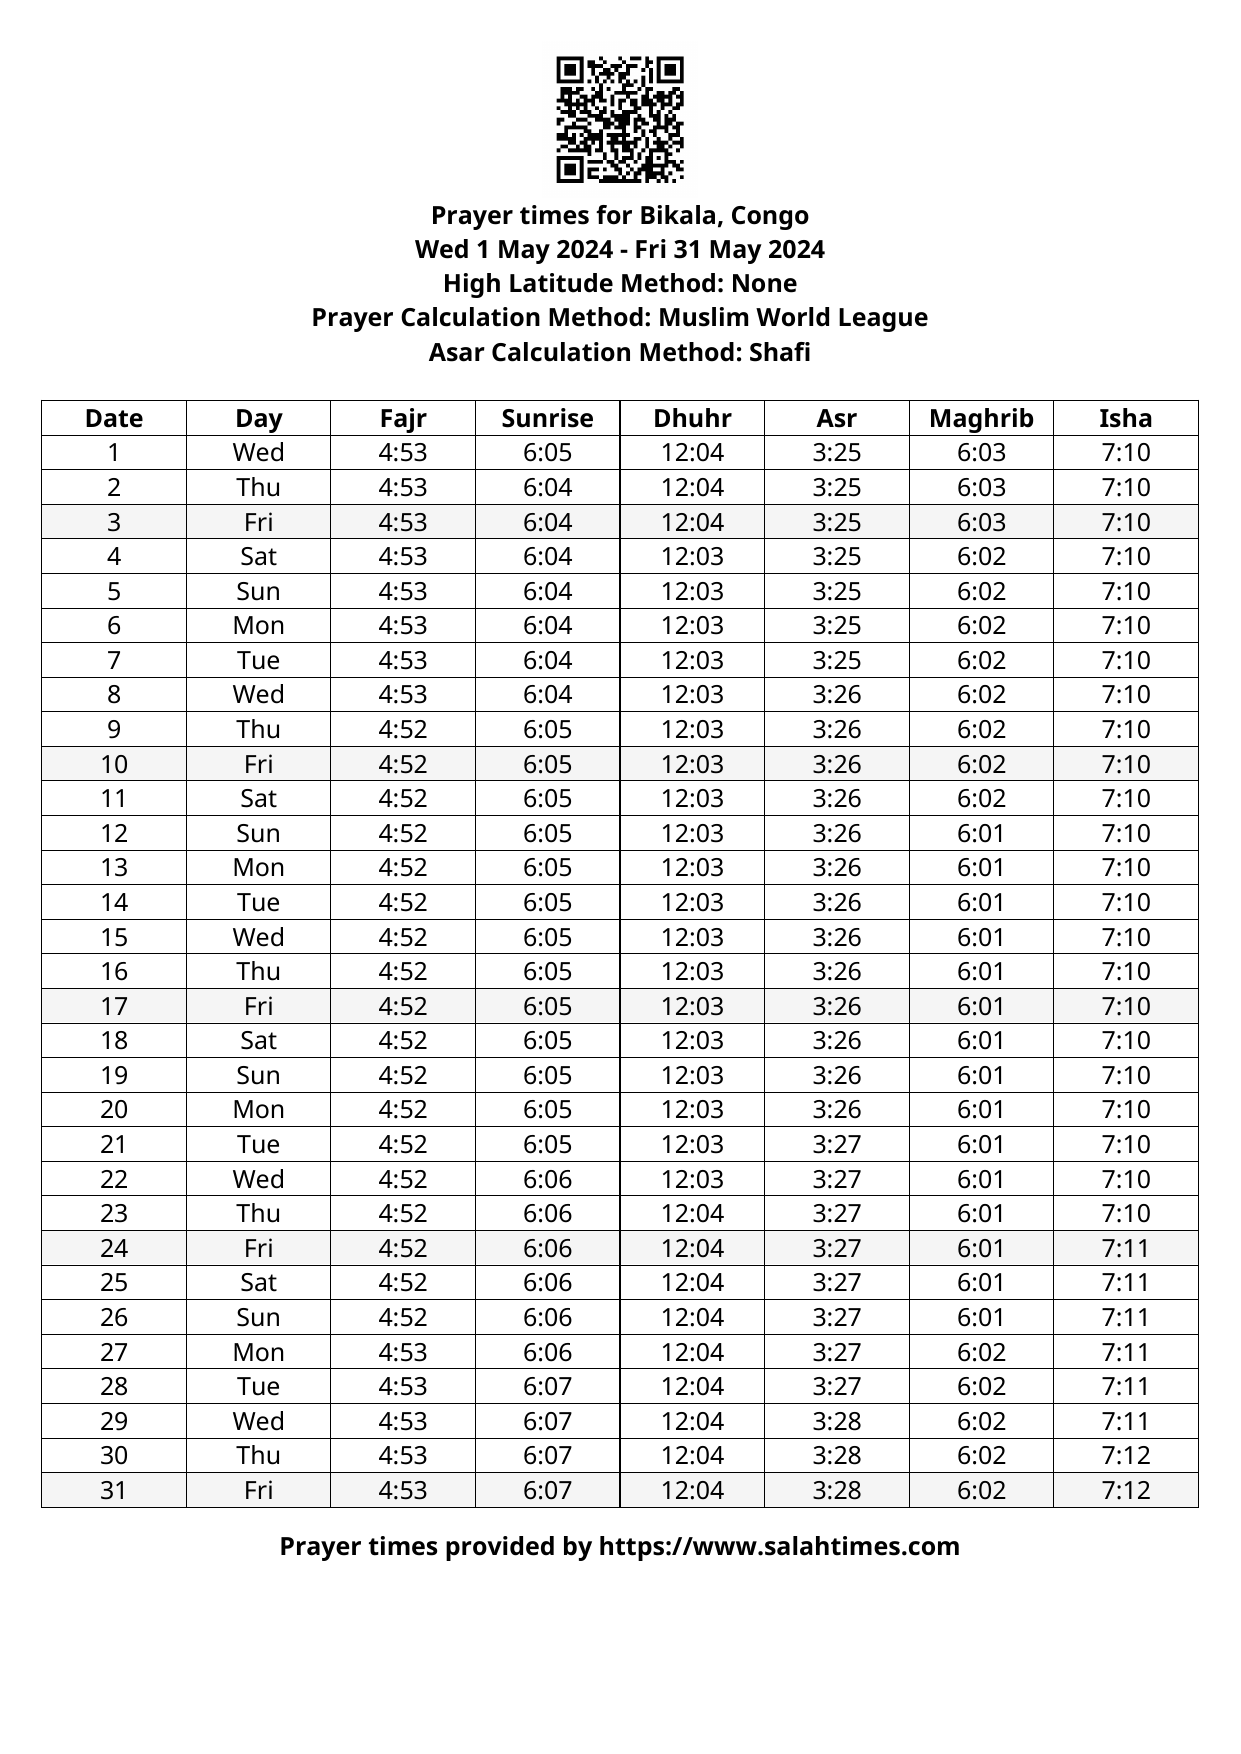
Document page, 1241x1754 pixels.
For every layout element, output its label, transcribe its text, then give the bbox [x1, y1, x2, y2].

table_cell 4:52 [331, 1196, 475, 1230]
table_cell 12:03 [621, 1127, 764, 1161]
table_cell 6:05 [476, 436, 619, 469]
table_cell 7:10 [1054, 851, 1198, 884]
table_cell 31 [42, 1473, 186, 1507]
table_header Sunrise [476, 401, 619, 434]
table_cell 4:52 [331, 712, 475, 746]
table_cell 16 [42, 954, 186, 988]
table_cell 3:27 [765, 1300, 909, 1334]
table_cell 12:03 [621, 712, 764, 746]
table_cell 12:04 [621, 1369, 764, 1403]
table_cell 4:52 [331, 851, 475, 884]
table_cell Fri [187, 1231, 330, 1264]
table_cell Wed [187, 678, 330, 711]
table_cell 6:02 [910, 1335, 1053, 1368]
table_cell Mon [187, 851, 330, 884]
table_cell 6:01 [910, 1093, 1053, 1126]
table_cell 4:52 [331, 885, 475, 919]
table_cell 5 [42, 574, 186, 607]
table_cell 4:53 [331, 643, 475, 677]
table_cell 7:11 [1054, 1266, 1198, 1299]
table_cell Thu [187, 470, 330, 504]
table_cell 6:07 [476, 1369, 619, 1403]
table_cell 6:06 [476, 1162, 619, 1195]
table_cell 6:05 [476, 954, 619, 988]
table_cell 12:03 [621, 1093, 764, 1126]
table_cell 6:01 [910, 1162, 1053, 1195]
table_cell 3:25 [765, 539, 909, 573]
table_cell 12:03 [621, 920, 764, 953]
table_cell 4:53 [331, 470, 475, 504]
table_cell Mon [187, 1335, 330, 1368]
table_cell 12:04 [621, 1439, 764, 1472]
table_cell 3:26 [765, 816, 909, 849]
table_cell 6:02 [910, 781, 1053, 815]
table_cell 12:03 [621, 539, 764, 573]
table_cell 7:10 [1054, 1196, 1198, 1230]
table_cell Fri [187, 989, 330, 1022]
table_cell 3:27 [765, 1231, 909, 1264]
table_cell Sun [187, 574, 330, 607]
table_cell 12:03 [621, 574, 764, 607]
table_cell 27 [42, 1335, 186, 1368]
table_cell 12:04 [621, 1335, 764, 1368]
table_cell Sat [187, 1266, 330, 1299]
table_cell 6:01 [910, 954, 1053, 988]
table_cell 7:10 [1054, 609, 1198, 642]
table_cell 6:01 [910, 1300, 1053, 1334]
table_cell 6:04 [476, 643, 619, 677]
table_cell 6:06 [476, 1300, 619, 1334]
table_cell 6:01 [910, 1024, 1053, 1057]
table_cell 6:06 [476, 1266, 619, 1299]
table_cell 7:10 [1054, 781, 1198, 815]
table_cell 12:04 [621, 1473, 764, 1507]
table_cell Thu [187, 712, 330, 746]
table_cell Mon [187, 1093, 330, 1126]
table_cell 6:01 [910, 1127, 1053, 1161]
table_header Fajr [331, 401, 475, 434]
table_cell 6:02 [910, 574, 1053, 607]
table_cell 4:52 [331, 989, 475, 1022]
table_cell 4:52 [331, 1266, 475, 1299]
table_cell 4:53 [331, 609, 475, 642]
text High Latitude Method: None [42, 266, 1198, 300]
table_cell 20 [42, 1093, 186, 1126]
table_cell 3:26 [765, 712, 909, 746]
table_cell 3:28 [765, 1404, 909, 1437]
table_cell 7:10 [1054, 1058, 1198, 1092]
table_cell 3:26 [765, 954, 909, 988]
table_cell 3:26 [765, 851, 909, 884]
table_cell 7:10 [1054, 505, 1198, 538]
table_cell 17 [42, 989, 186, 1022]
table_cell 3:26 [765, 920, 909, 953]
text Prayer times for Bikala, Congo [42, 198, 1198, 232]
table_cell 3:27 [765, 1369, 909, 1403]
table_cell 6:01 [910, 1058, 1053, 1092]
table_cell 4:52 [331, 1162, 475, 1195]
table_cell 6:02 [910, 678, 1053, 711]
table_cell 6:05 [476, 920, 619, 953]
table_cell Wed [187, 1404, 330, 1437]
table_cell 7:10 [1054, 1162, 1198, 1195]
table_cell 7:10 [1054, 885, 1198, 919]
table_cell 29 [42, 1404, 186, 1437]
table_cell 7:10 [1054, 1024, 1198, 1057]
table_cell 6:02 [910, 643, 1053, 677]
table_cell 12:03 [621, 678, 764, 711]
table_cell Fri [187, 747, 330, 780]
table_cell 4:53 [331, 1369, 475, 1403]
table_cell Tue [187, 1127, 330, 1161]
table_cell Sat [187, 1024, 330, 1057]
table_cell 6:02 [910, 1439, 1053, 1472]
table_cell 3:25 [765, 643, 909, 677]
table_cell 4:53 [331, 574, 475, 607]
table_cell 7:10 [1054, 989, 1198, 1022]
table_cell 6:05 [476, 781, 619, 815]
table_cell 7:10 [1054, 436, 1198, 469]
table_cell 25 [42, 1266, 186, 1299]
table_cell 6:02 [910, 539, 1053, 573]
table_cell 4:52 [331, 1231, 475, 1264]
picture [542, 41, 699, 198]
table_header Day [187, 401, 330, 434]
table_cell 7:10 [1054, 954, 1198, 988]
table_cell 3:25 [765, 470, 909, 504]
table_cell 6:06 [476, 1335, 619, 1368]
table_cell 6:01 [910, 885, 1053, 919]
table_cell Tue [187, 1369, 330, 1403]
table_cell 6:04 [476, 539, 619, 573]
table_cell 6:04 [476, 505, 619, 538]
table_cell 3:26 [765, 781, 909, 815]
table_cell 12:03 [621, 851, 764, 884]
table_cell 4:53 [331, 505, 475, 538]
table_cell 4:52 [331, 747, 475, 780]
table_cell 3:25 [765, 436, 909, 469]
table_cell 6:02 [910, 712, 1053, 746]
table_cell 4 [42, 539, 186, 573]
table_cell 13 [42, 851, 186, 884]
table_cell 7:10 [1054, 712, 1198, 746]
table_cell 12:03 [621, 989, 764, 1022]
table_cell 7:11 [1054, 1300, 1198, 1334]
table_cell 11 [42, 781, 186, 815]
table_cell Mon [187, 609, 330, 642]
table_cell 6:04 [476, 678, 619, 711]
table_cell 12:04 [621, 1266, 764, 1299]
table_cell Thu [187, 1439, 330, 1472]
table_cell 28 [42, 1369, 186, 1403]
text Asar Calculation Method: Shafi [42, 334, 1198, 368]
table_cell 4:53 [331, 1404, 475, 1437]
table_cell 23 [42, 1196, 186, 1230]
table_cell 21 [42, 1127, 186, 1161]
table_cell 12:04 [621, 470, 764, 504]
table_cell 26 [42, 1300, 186, 1334]
table_cell 6:04 [476, 470, 619, 504]
table_cell 6:02 [910, 1473, 1053, 1507]
table_cell 12:04 [621, 1231, 764, 1264]
table_cell 6:01 [910, 1266, 1053, 1299]
table_cell 12:03 [621, 781, 764, 815]
table_cell 6:04 [476, 574, 619, 607]
table_cell 7:10 [1054, 678, 1198, 711]
table_cell 4:53 [331, 678, 475, 711]
table_cell 4:52 [331, 1300, 475, 1334]
table_cell 12:04 [621, 436, 764, 469]
table_cell Wed [187, 436, 330, 469]
table_cell 7:11 [1054, 1231, 1198, 1264]
table_cell 6:07 [476, 1473, 619, 1507]
table_cell 7:10 [1054, 574, 1198, 607]
table_cell Wed [187, 920, 330, 953]
table_cell 12 [42, 816, 186, 849]
table_cell 6:06 [476, 1231, 619, 1264]
table_cell Sun [187, 1300, 330, 1334]
table_cell 6:06 [476, 1196, 619, 1230]
table_cell 4:52 [331, 1127, 475, 1161]
table_cell 19 [42, 1058, 186, 1092]
table_cell 24 [42, 1231, 186, 1264]
table_cell 4:52 [331, 816, 475, 849]
table_cell 10 [42, 747, 186, 780]
table_cell 7:11 [1054, 1335, 1198, 1368]
table_cell 1 [42, 436, 186, 469]
table_cell 3:27 [765, 1266, 909, 1299]
table_cell 6:02 [910, 609, 1053, 642]
table_cell 7:10 [1054, 816, 1198, 849]
table_cell 12:03 [621, 816, 764, 849]
table_cell 3:27 [765, 1162, 909, 1195]
table_cell 3:26 [765, 678, 909, 711]
table_cell 3:28 [765, 1473, 909, 1507]
table_cell 6:01 [910, 920, 1053, 953]
table_cell 7:10 [1054, 1093, 1198, 1126]
table_cell 12:03 [621, 1058, 764, 1092]
text Prayer times provided by https://www.salahtimes.com [42, 1528, 1198, 1563]
table_cell 3:26 [765, 1024, 909, 1057]
table_cell 6:05 [476, 816, 619, 849]
table_cell 3:26 [765, 747, 909, 780]
table_cell 7:10 [1054, 920, 1198, 953]
table_cell 6:05 [476, 712, 619, 746]
table_header Isha [1054, 401, 1198, 434]
table_cell 7:10 [1054, 643, 1198, 677]
table_cell 4:53 [331, 1335, 475, 1368]
table_cell 12:03 [621, 1162, 764, 1195]
table_cell Fri [187, 1473, 330, 1507]
table_cell 6:07 [476, 1404, 619, 1437]
table_cell 3:26 [765, 1058, 909, 1092]
table_cell 4:52 [331, 1093, 475, 1126]
table_cell 6:05 [476, 1058, 619, 1092]
table_cell 6:07 [476, 1439, 619, 1472]
table_cell 4:52 [331, 920, 475, 953]
table_cell 3:25 [765, 574, 909, 607]
table_cell 6:04 [476, 609, 619, 642]
table_cell 6:03 [910, 505, 1053, 538]
table_cell 6:01 [910, 1196, 1053, 1230]
table_cell 3:27 [765, 1196, 909, 1230]
table_cell 4:52 [331, 1058, 475, 1092]
table_cell 4:52 [331, 1024, 475, 1057]
table_cell 6:01 [910, 851, 1053, 884]
table_cell 6:01 [910, 989, 1053, 1022]
table_cell 3 [42, 505, 186, 538]
table_cell 12:04 [621, 505, 764, 538]
table_cell 18 [42, 1024, 186, 1057]
table_header Asr [765, 401, 909, 434]
table_cell 2 [42, 470, 186, 504]
table_cell 7:11 [1054, 1404, 1198, 1437]
table_cell 7:10 [1054, 470, 1198, 504]
table_cell 3:25 [765, 505, 909, 538]
table_cell 6:05 [476, 989, 619, 1022]
table_cell 12:03 [621, 885, 764, 919]
table_cell 4:53 [331, 1439, 475, 1472]
table_cell Sun [187, 816, 330, 849]
table_cell 3:28 [765, 1439, 909, 1472]
table_cell 12:04 [621, 1404, 764, 1437]
table_cell 7 [42, 643, 186, 677]
table_cell 6:03 [910, 436, 1053, 469]
text Wed 1 May 2024 - Fri 31 May 2024 [42, 232, 1198, 266]
table_cell 12:04 [621, 1196, 764, 1230]
table_cell 3:26 [765, 989, 909, 1022]
table_cell 9 [42, 712, 186, 746]
table_cell 6:01 [910, 816, 1053, 849]
table_cell 3:26 [765, 1093, 909, 1126]
table_cell 4:53 [331, 436, 475, 469]
table_cell Tue [187, 885, 330, 919]
table_cell 7:10 [1054, 539, 1198, 573]
text Prayer Calculation Method: Muslim World League [42, 300, 1198, 334]
table_cell 15 [42, 920, 186, 953]
table_cell 7:11 [1054, 1369, 1198, 1403]
table_cell Sat [187, 781, 330, 815]
table_cell 12:03 [621, 747, 764, 780]
table_cell Tue [187, 643, 330, 677]
table_cell 6:05 [476, 1127, 619, 1161]
table_cell 12:03 [621, 643, 764, 677]
table_cell 6:05 [476, 1024, 619, 1057]
table_cell Sun [187, 1058, 330, 1092]
table_cell Wed [187, 1162, 330, 1195]
table_cell 22 [42, 1162, 186, 1195]
table_cell 12:03 [621, 1024, 764, 1057]
table_cell Sat [187, 539, 330, 573]
table_cell 6:02 [910, 1369, 1053, 1403]
table_cell 6:01 [910, 1231, 1053, 1264]
table_header Maghrib [910, 401, 1053, 434]
table_cell 12:03 [621, 609, 764, 642]
table_cell 6:02 [910, 747, 1053, 780]
table_cell 4:53 [331, 539, 475, 573]
table_cell 30 [42, 1439, 186, 1472]
table_cell 4:52 [331, 781, 475, 815]
table_cell 3:27 [765, 1127, 909, 1161]
table_cell Thu [187, 1196, 330, 1230]
table_cell 3:26 [765, 885, 909, 919]
table_cell 4:53 [331, 1473, 475, 1507]
table_cell 6:05 [476, 747, 619, 780]
table_cell 7:12 [1054, 1473, 1198, 1507]
table_cell Thu [187, 954, 330, 988]
table_cell 7:10 [1054, 747, 1198, 780]
table_cell 12:04 [621, 1300, 764, 1334]
table_cell 6:05 [476, 1093, 619, 1126]
table_cell 6:02 [910, 1404, 1053, 1437]
table_cell 6 [42, 609, 186, 642]
table_header Date [42, 401, 186, 434]
table_cell 3:27 [765, 1335, 909, 1368]
table_cell 6:05 [476, 885, 619, 919]
table_cell 3:25 [765, 609, 909, 642]
table_cell 6:03 [910, 470, 1053, 504]
table_cell 12:03 [621, 954, 764, 988]
table_cell 4:52 [331, 954, 475, 988]
table_header Dhuhr [621, 401, 764, 434]
table_cell 8 [42, 678, 186, 711]
table_cell 7:10 [1054, 1127, 1198, 1161]
table_cell 6:05 [476, 851, 619, 884]
table_cell 7:12 [1054, 1439, 1198, 1472]
table_cell Fri [187, 505, 330, 538]
table_cell 14 [42, 885, 186, 919]
